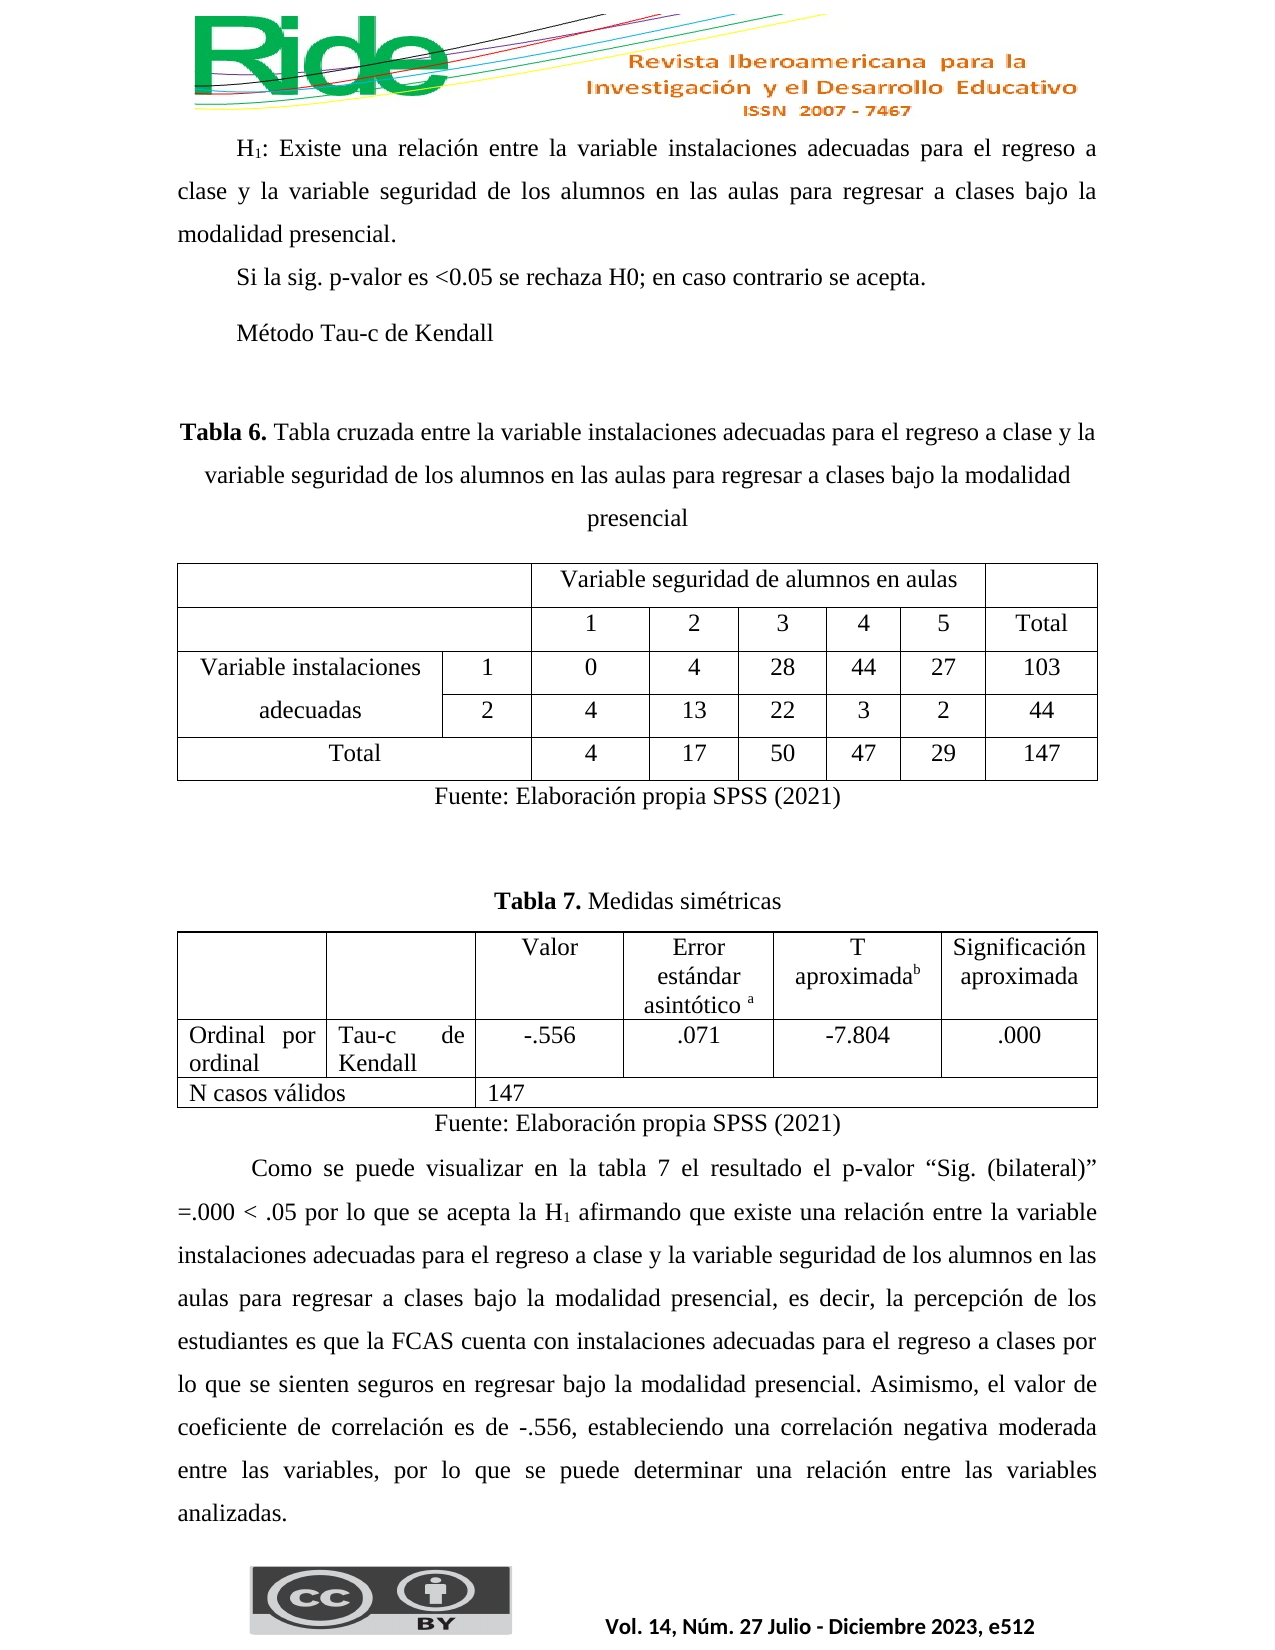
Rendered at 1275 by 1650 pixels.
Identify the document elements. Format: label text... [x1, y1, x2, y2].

table_cell 0 [532, 652, 649, 694]
table_cell 4 [827, 608, 900, 651]
table_header Significación aproximada [942, 933, 1097, 1019]
table_header Error estándar asintótico a [624, 933, 773, 1019]
table_header Valor [476, 933, 623, 1019]
table_cell 4 [532, 695, 649, 737]
picture [194, 14, 1081, 119]
table_cell 2 [650, 608, 738, 651]
table_cell 2 [901, 695, 985, 737]
text Fuente: Elaboración propia SPSS (2021) [177, 1108, 1098, 1137]
text Método Tau-c de Kendall [177, 318, 1098, 347]
table_cell Tau-c de Kendall [327, 1020, 475, 1077]
table_cell 2 [443, 695, 531, 737]
table_cell Ordinal por ordinal [178, 1020, 326, 1077]
table_cell .071 [624, 1020, 773, 1077]
text Tabla 6. Tabla cruzada entre la variable instalaciones adecuadas para el regreso a clase y la variable seguridad de los alumnos en las aulas para regresar a clases bajo la modalidad presencial [177, 417, 1098, 532]
table_cell 3 [827, 695, 900, 737]
table_cell 3 [739, 608, 826, 651]
table_cell 47 [827, 738, 900, 780]
text H1: Existe una relación entre la variable instalaciones adecuadas para el regreso a clase y la variable seguridad de los alumnos en las aulas para regresar a clases bajo la modalidad presencial. [177, 133, 1098, 248]
table_cell 29 [901, 738, 985, 780]
picture [249, 1566, 513, 1635]
table_header T aproximadab [774, 933, 941, 1019]
table_cell Variable instalaciones adecuadas [178, 652, 442, 737]
table_cell 22 [739, 695, 826, 737]
table_cell -7.804 [774, 1020, 941, 1077]
table_cell Total [986, 608, 1097, 651]
table_header Variable seguridad de alumnos en aulas [532, 564, 985, 607]
table_cell 147 [986, 738, 1097, 780]
table_cell 1 [443, 652, 531, 694]
table_cell 50 [739, 738, 826, 780]
text Como se puede visualizar en la tabla 7 el resultado el p-valor “Sig. (bilateral)” =.000 < .05 por lo que se acepta la H1 afirmando que existe una relación entre la variable instalaciones adecuadas para el regreso a clase y la variable seguridad de los alumnos en las aulas para regresar a clases bajo la modalidad presencial, es decir, la percepción de los estudiantes es que la FCAS cuenta con instalaciones adecuadas para el regreso a clases por lo que se sienten seguros en regresar bajo la modalidad presencial. Asimismo, el valor de coeficiente de correlación es de -.556, estableciendo una correlación negativa moderada entre las variables, por lo que se puede determinar una relación entre las variables analizadas. [177, 1153, 1098, 1527]
text Si la sig. p-valor es <0.05 se rechaza H0; en caso contrario se acepta. [177, 262, 1098, 291]
text Tabla 7. Medidas simétricas [177, 886, 1098, 915]
table_cell N casos válidos [178, 1078, 475, 1107]
table_cell 44 [827, 652, 900, 694]
table_cell 27 [901, 652, 985, 694]
table_cell 44 [986, 695, 1097, 737]
table_cell 1 [532, 608, 649, 651]
table_cell [178, 608, 531, 651]
table_cell 4 [532, 738, 649, 780]
table_header [327, 933, 475, 1019]
table_cell Total [178, 738, 531, 780]
text Fuente: Elaboración propia SPSS (2021) [177, 781, 1098, 809]
table_header [178, 933, 326, 1019]
table_cell 147 [476, 1078, 1097, 1107]
table_cell 4 [650, 652, 738, 694]
table_cell 13 [650, 695, 738, 737]
table_header [178, 564, 531, 607]
table_header [986, 564, 1097, 607]
table_cell .000 [942, 1020, 1097, 1077]
table_cell 5 [901, 608, 985, 651]
table_cell 103 [986, 652, 1097, 694]
table_cell -.556 [476, 1020, 623, 1077]
table_cell 28 [739, 652, 826, 694]
table_cell 17 [650, 738, 738, 780]
